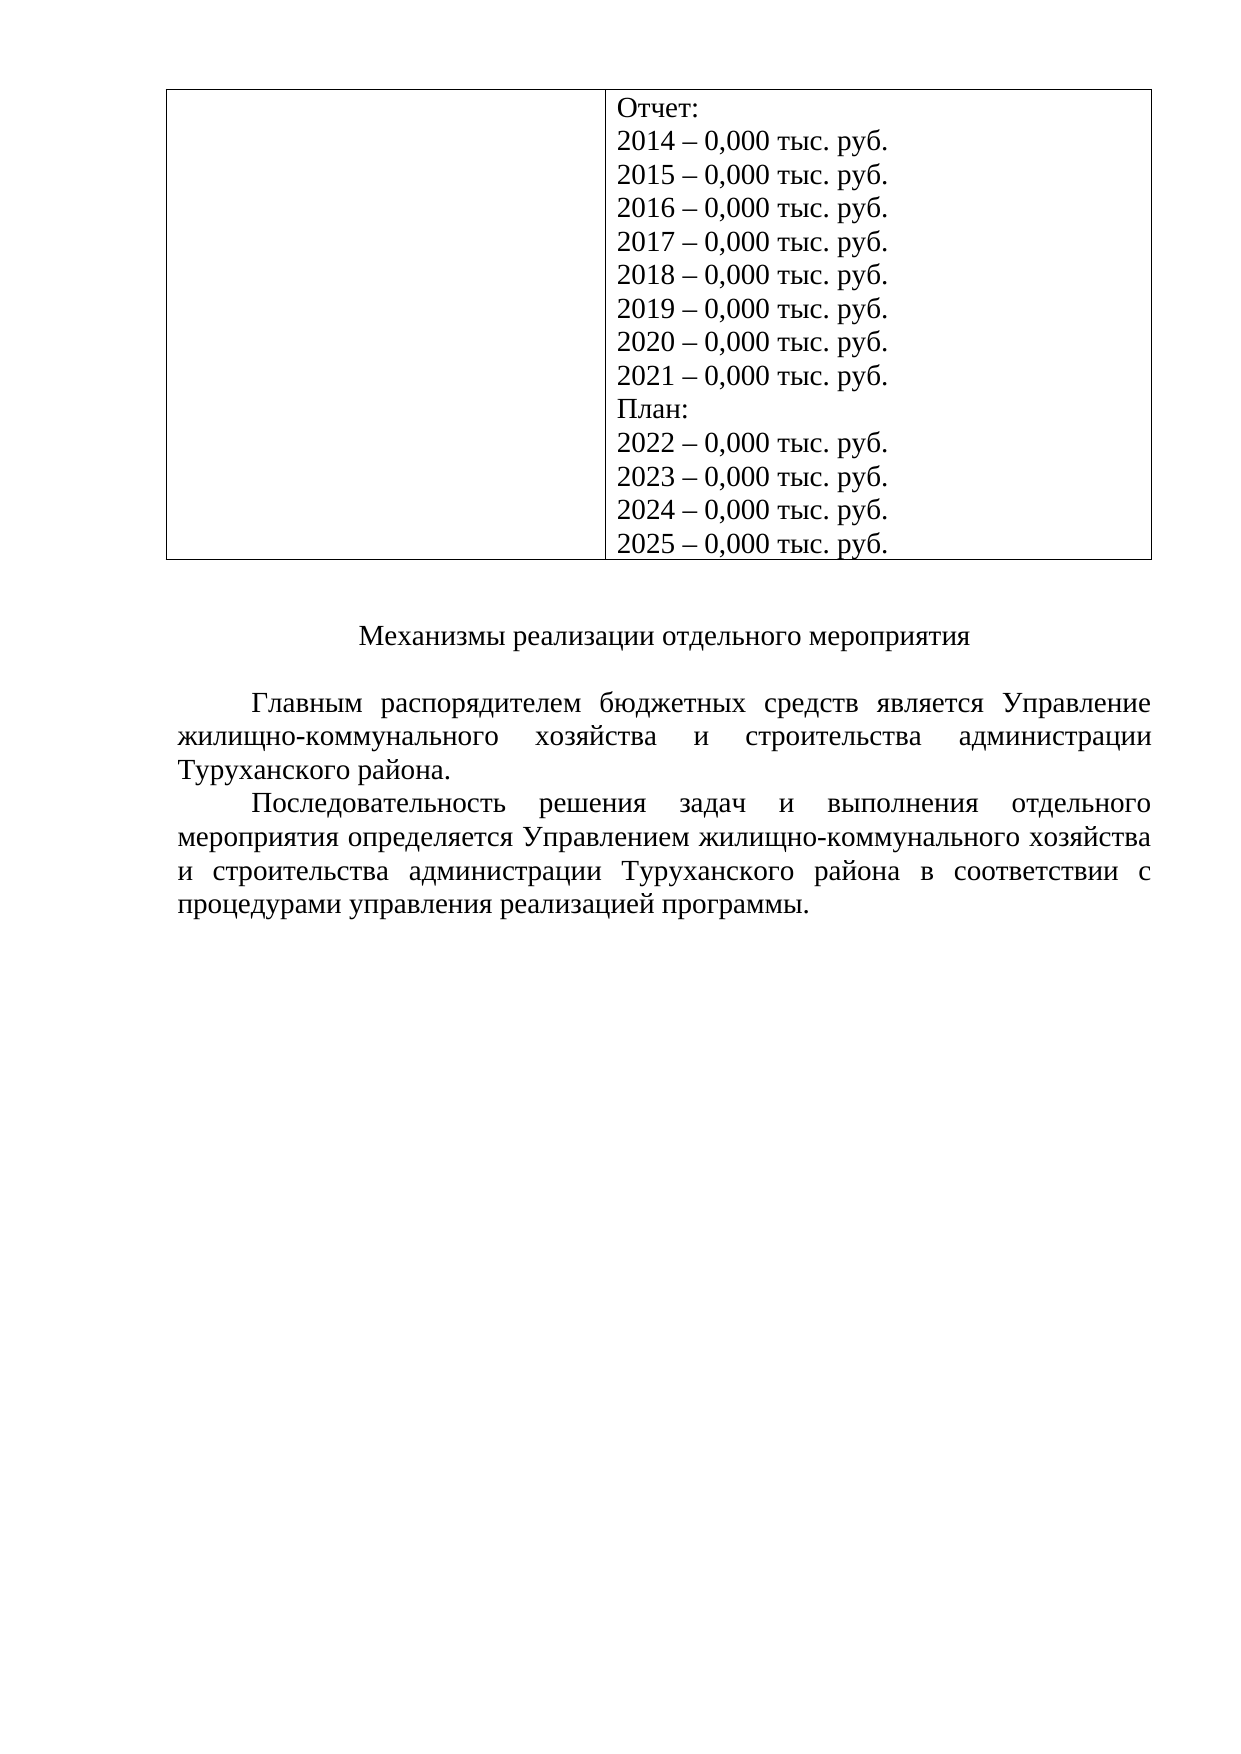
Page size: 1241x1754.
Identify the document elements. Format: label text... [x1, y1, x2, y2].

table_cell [606, 90, 1151, 559]
text Последовательность решения задач и выполнения отдельного мероприятия определяется Управлением жилищно-коммунального хозяйства и строительства администрации Туруханского района в соответствии с процедурами управления реализацией программы. [177, 786, 1152, 920]
text Механизмы реализации отдельного мероприятия [177, 618, 1152, 651]
text Главным распорядителем бюджетных средств является Управление жилищно-коммунального хозяйства и строительства администрации Туруханского района. [177, 685, 1152, 786]
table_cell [167, 90, 605, 559]
